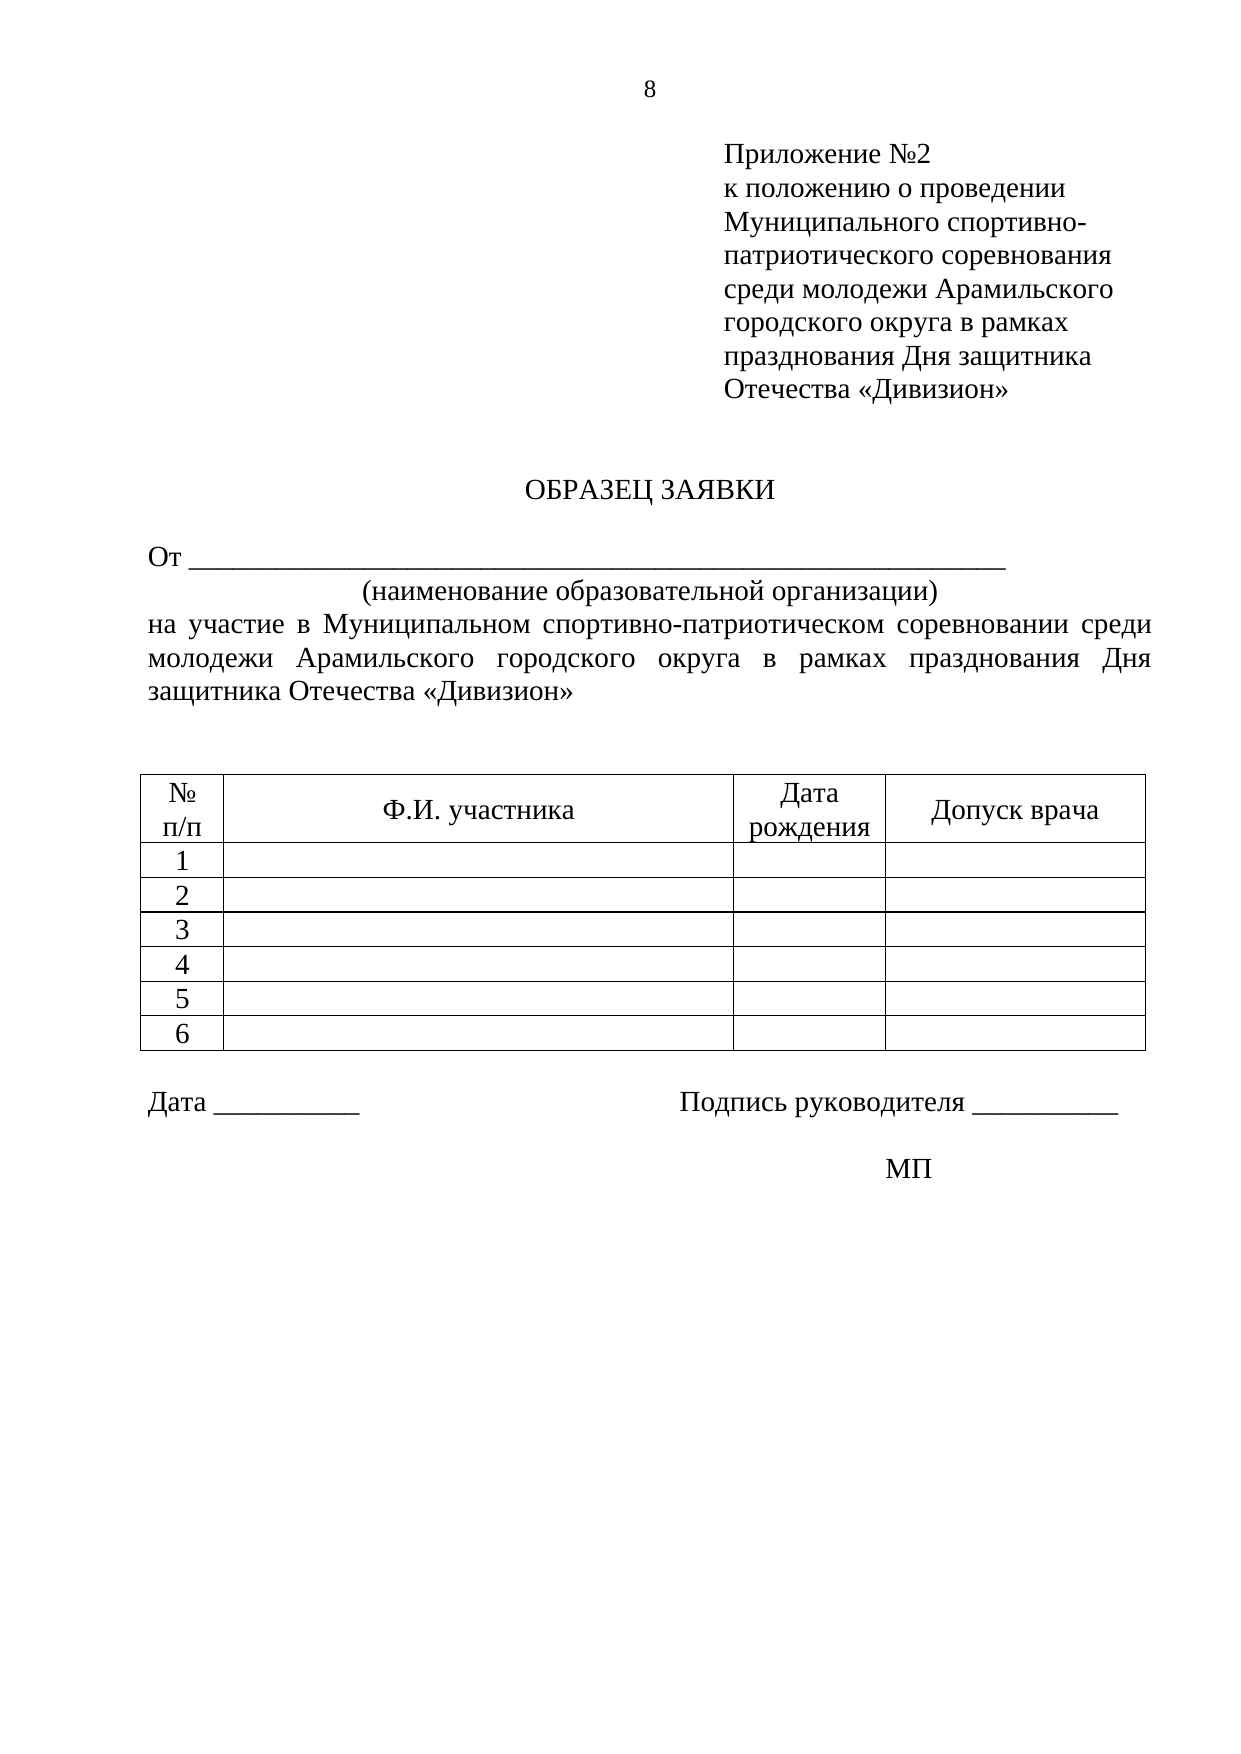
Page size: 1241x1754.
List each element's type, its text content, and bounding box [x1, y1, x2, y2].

text Приложение №2 к положению о проведении Муниципального спортивно-патриотического соревнования среди молодежи Арамильского городского округа в рамках празднования Дня защитника Отечества «Дивизион» [724, 137, 1152, 405]
table_cell [734, 1016, 885, 1050]
table_header Допуск врача [886, 775, 1145, 842]
table_cell [224, 947, 733, 981]
table_cell 6 [141, 1016, 223, 1050]
table_cell [734, 982, 885, 1015]
text на участие в Муниципальном спортивно-патриотическом соревновании среди молодежи Арамильского городского округа в рамках празднования Дня защитника Отечества «Дивизион» [148, 606, 1152, 707]
table_cell 5 [141, 982, 223, 1015]
table_cell 1 [141, 843, 223, 877]
table_cell [224, 913, 733, 946]
table_cell 4 [141, 947, 223, 981]
text МП [148, 1151, 1152, 1185]
table_cell [224, 843, 733, 877]
table_cell [224, 1016, 733, 1050]
table_cell [886, 878, 1145, 911]
table_cell 3 [141, 913, 223, 946]
text (наименование образовательной организации) [148, 573, 1152, 606]
table_cell [886, 1016, 1145, 1050]
table_cell [886, 913, 1145, 946]
text От ________________________________________________________ [148, 539, 1152, 573]
table_header Дата рождения [734, 775, 885, 842]
table_header Ф.И. участника [224, 775, 733, 842]
text Дата __________ Подпись руководителя __________ [148, 1084, 1152, 1118]
table_cell [224, 878, 733, 911]
table_cell [886, 843, 1145, 877]
table_cell [886, 982, 1145, 1015]
table_cell [224, 982, 733, 1015]
text ОБРАЗЕЦ ЗАЯВКИ [148, 472, 1152, 506]
table_cell 2 [141, 878, 223, 911]
table_cell [886, 947, 1145, 981]
table_cell [734, 843, 885, 877]
table_header № п/п [141, 775, 223, 842]
table_cell [734, 878, 885, 911]
table_cell [734, 947, 885, 981]
table_cell [734, 913, 885, 946]
